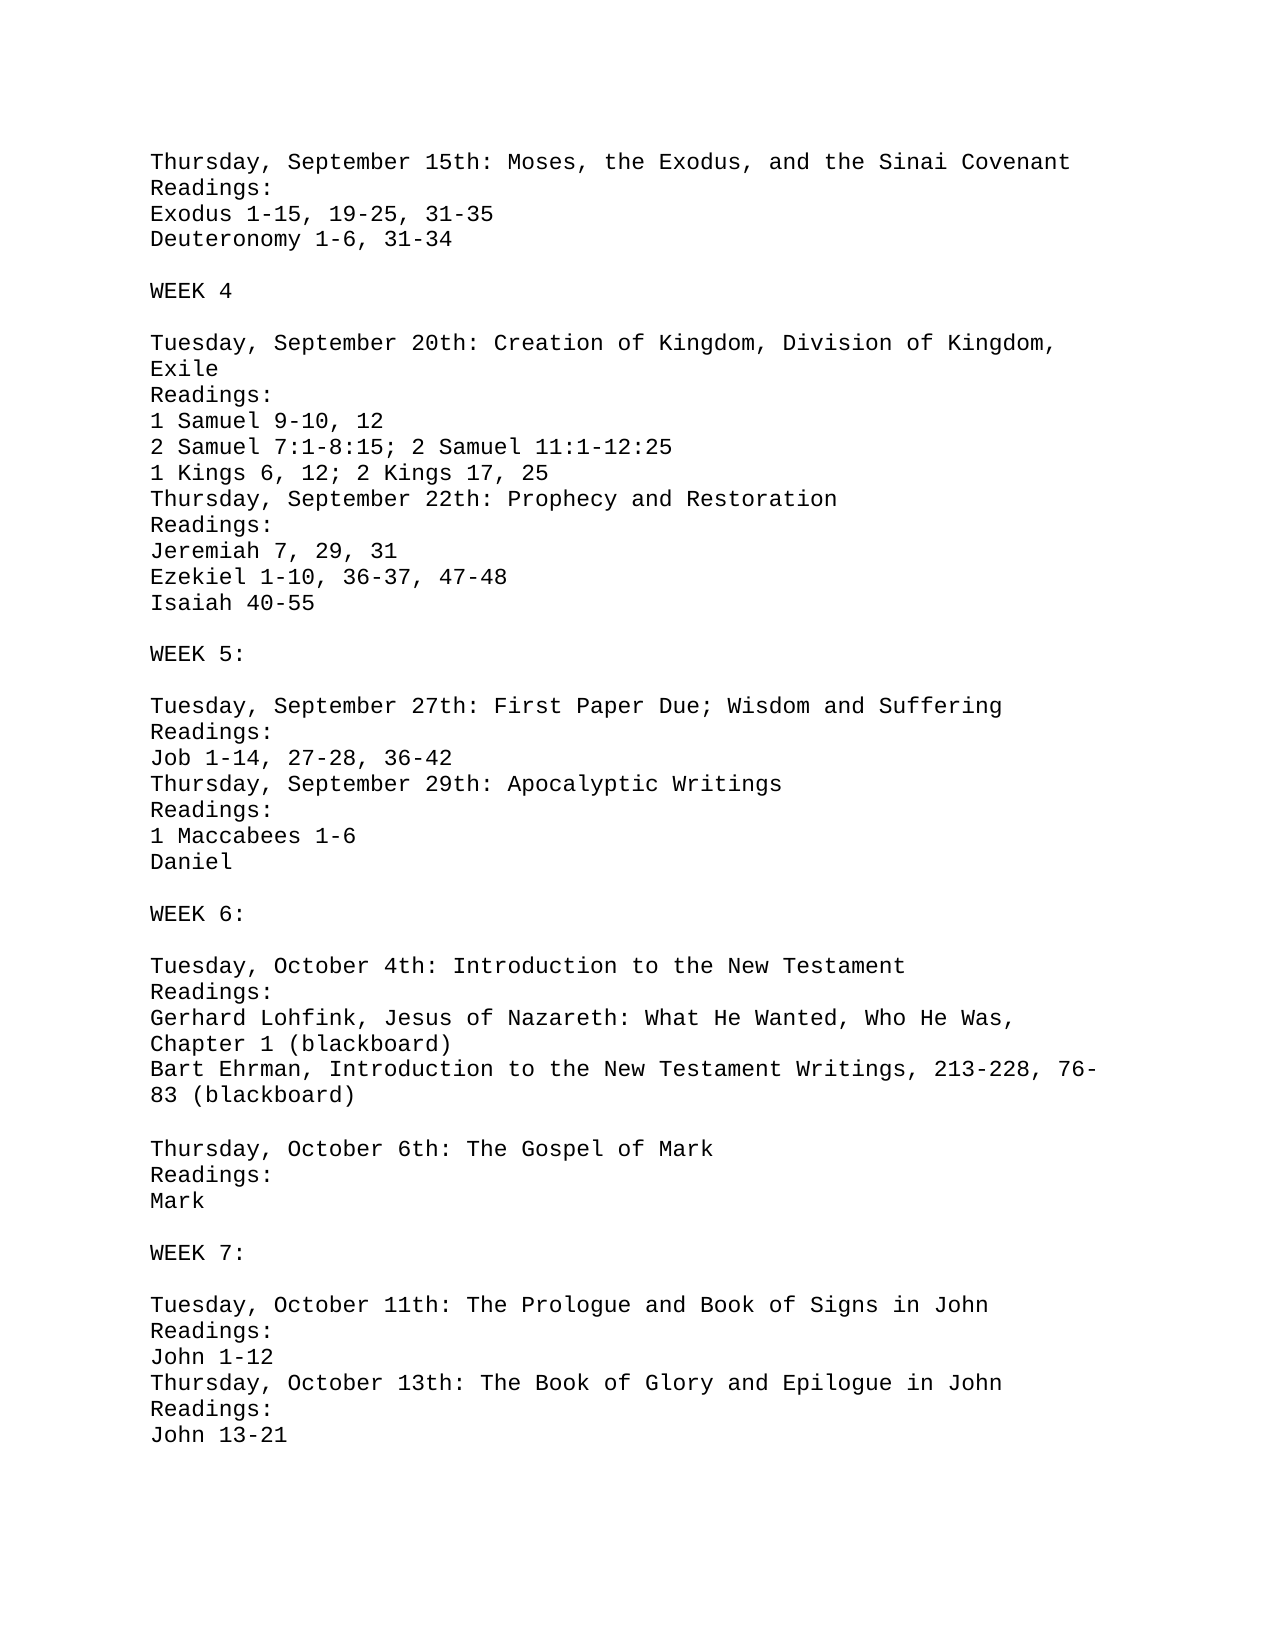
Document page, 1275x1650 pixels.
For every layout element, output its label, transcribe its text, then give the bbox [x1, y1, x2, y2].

text Readings: [150, 1164, 1125, 1189]
text Readings: [150, 980, 1125, 1006]
text Tuesday, September 27th: First Paper Due; Wisdom and Suffering [150, 695, 1125, 721]
text Exodus 1-15, 19-25, 31-35 [150, 202, 1125, 228]
text Jeremiah 7, 29, 31 [150, 539, 1125, 565]
text WEEK 7: [150, 1241, 1125, 1267]
text WEEK 6: [150, 902, 1125, 928]
text Thursday, October 13th: The Book of Glory and Epilogue in John [150, 1371, 1125, 1397]
text Bart Ehrman, Introduction to the New Testament Writings, 213-228, 76-83 (blackboard) [150, 1058, 1125, 1110]
text Mark [150, 1189, 1125, 1216]
text 2 Samuel 7:1-8:15; 2 Samuel 11:1-12:25 [150, 435, 1125, 461]
text Readings: [150, 513, 1125, 539]
text Daniel [150, 850, 1125, 876]
text Thursday, October 6th: The Gospel of Mark [150, 1138, 1125, 1164]
text Readings: [150, 383, 1125, 409]
text Readings: [150, 176, 1125, 202]
text Tuesday, September 20th: Creation of Kingdom, Division of Kingdom, Exile [150, 332, 1125, 383]
text Tuesday, October 4th: Introduction to the New Testament [150, 954, 1125, 980]
text Deuteronomy 1-6, 31-34 [150, 228, 1125, 254]
text Thursday, September 29th: Apocalyptic Writings [150, 772, 1125, 798]
text Thursday, September 22th: Prophecy and Restoration [150, 487, 1125, 513]
text Job 1-14, 27-28, 36-42 [150, 747, 1125, 772]
text John 1-12 [150, 1345, 1125, 1371]
text Readings: [150, 798, 1125, 824]
text WEEK 5: [150, 643, 1125, 669]
text John 13-21 [150, 1423, 1125, 1449]
text Readings: [150, 721, 1125, 747]
text Readings: [150, 1319, 1125, 1345]
text Ezekiel 1-10, 36-37, 47-48 [150, 565, 1125, 591]
text Readings: [150, 1397, 1125, 1423]
text 1 Maccabees 1-6 [150, 824, 1125, 850]
text Tuesday, October 11th: The Prologue and Book of Signs in John [150, 1293, 1125, 1319]
text 1 Kings 6, 12; 2 Kings 17, 25 [150, 461, 1125, 487]
text Isaiah 40-55 [150, 591, 1125, 617]
text Gerhard Lohfink, Jesus of Nazareth: What He Wanted, Who He Was, Chapter 1 (blackboard) [150, 1006, 1125, 1058]
text Thursday, September 15th: Moses, the Exodus, and the Sinai Covenant [150, 150, 1125, 176]
text WEEK 4 [150, 280, 1125, 306]
text 1 Samuel 9-10, 12 [150, 409, 1125, 435]
